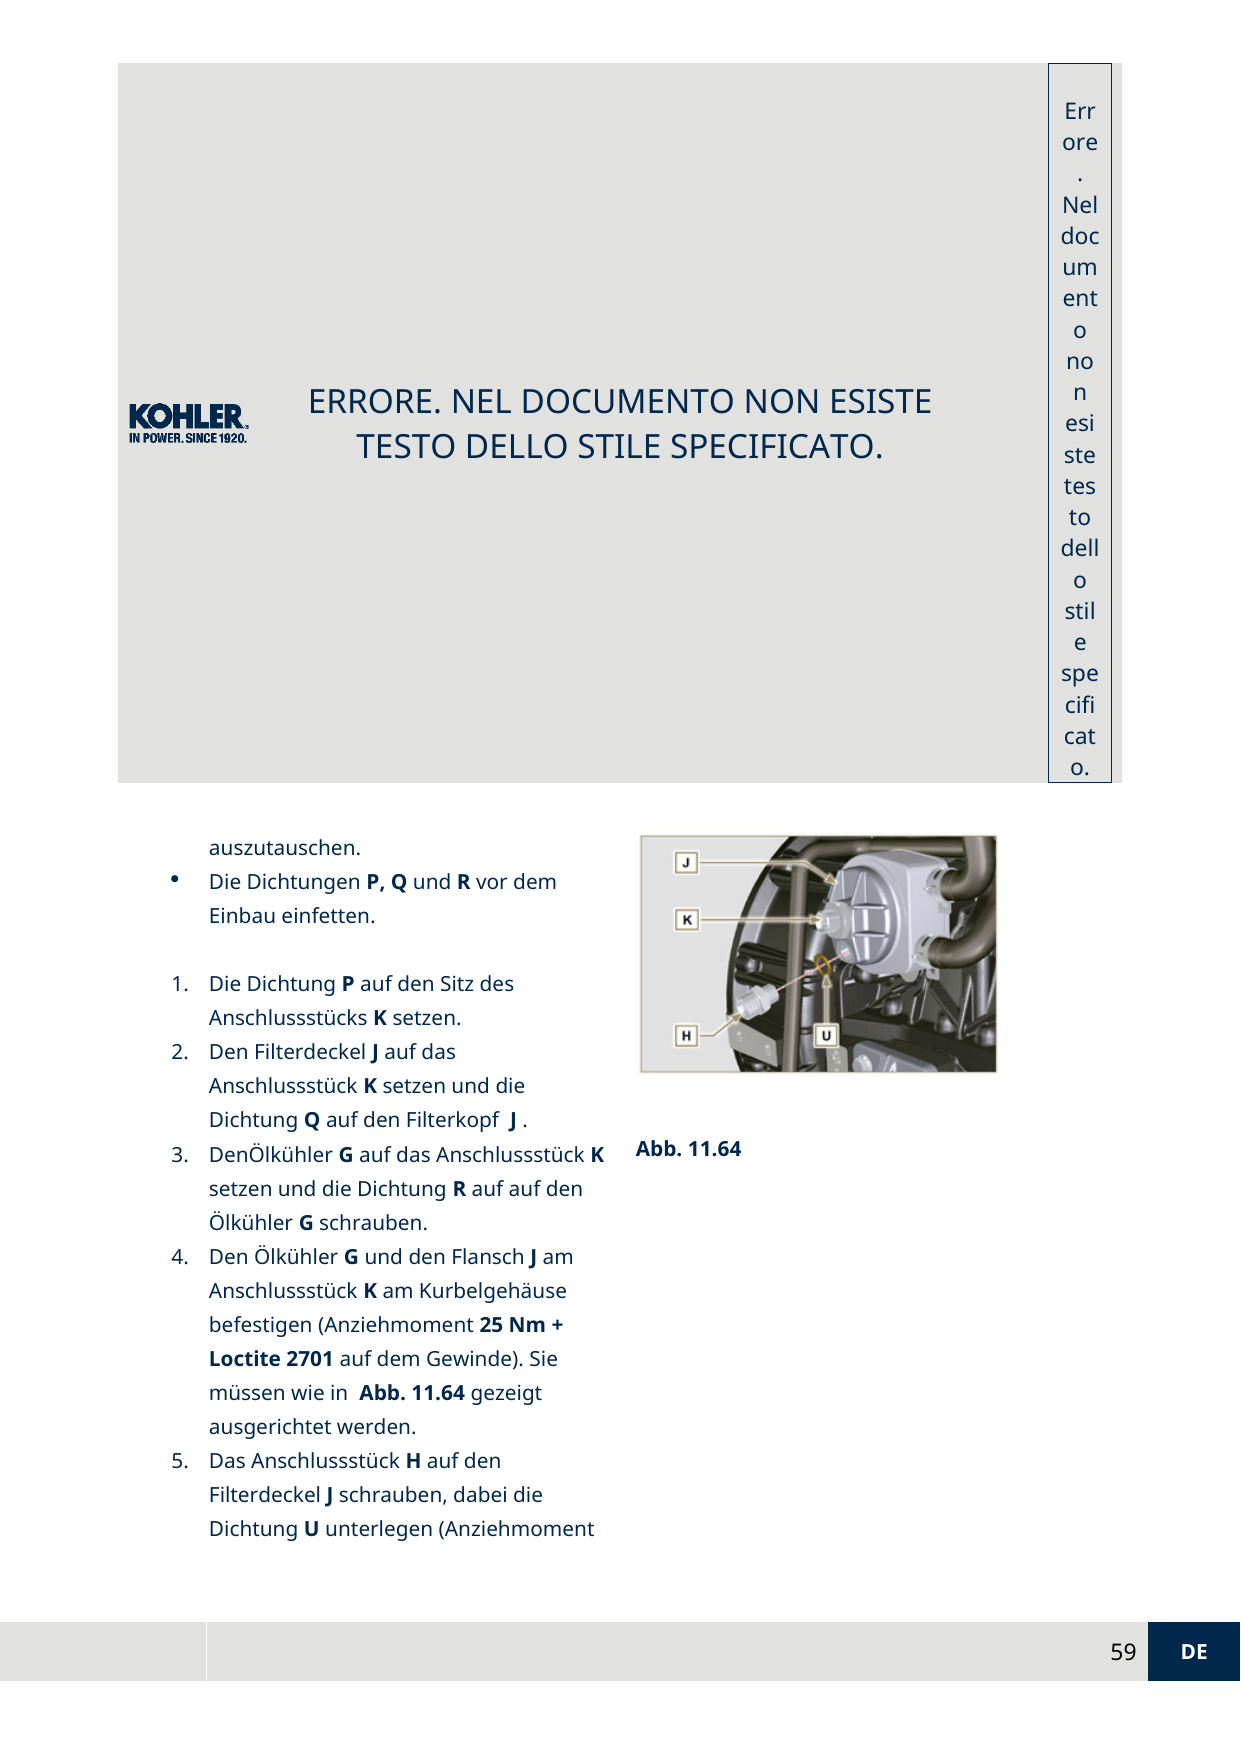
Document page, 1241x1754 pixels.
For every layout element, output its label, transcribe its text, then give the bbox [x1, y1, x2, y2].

table_cell Abb. 11.63 Abb. 11.64 [620, 815, 1122, 1558]
table_cell 11.11.1.2 Einbau Wichtig Die Dichtungen P, Q, R und W sind immer und bei jedem Einbau auszutauschen. Die Dichtungen P, Q und R vor dem Einbau einfetten. Die Dichtung P auf den Sitz des Anschlussstücks K setzen. Den Filterdeckel J auf das Anschlussstück K setzen und die Dichtung Q auf den Filterkopf J . DenÖlkühler G auf das Anschlussstück K setzen und die Dichtung R auf auf den Ölkühler G schrauben. Den Ölkühler G und den Flansch J am Anschlussstück K am Kurbelgehäuse befestigen (Anziehmoment 25 Nm + Loctite 2701 auf dem Gewinde). Sie müssen wie in Abb. 11.64 gezeigt ausgerichtet werden. Das Anschlussstück H auf den Filterdeckel J schrauben, dabei die Dichtung U unterlegen (Anziehmoment 40 Nm ). [118, 815, 620, 1558]
picture [129, 403, 249, 443]
picture [635, 830, 1002, 1078]
